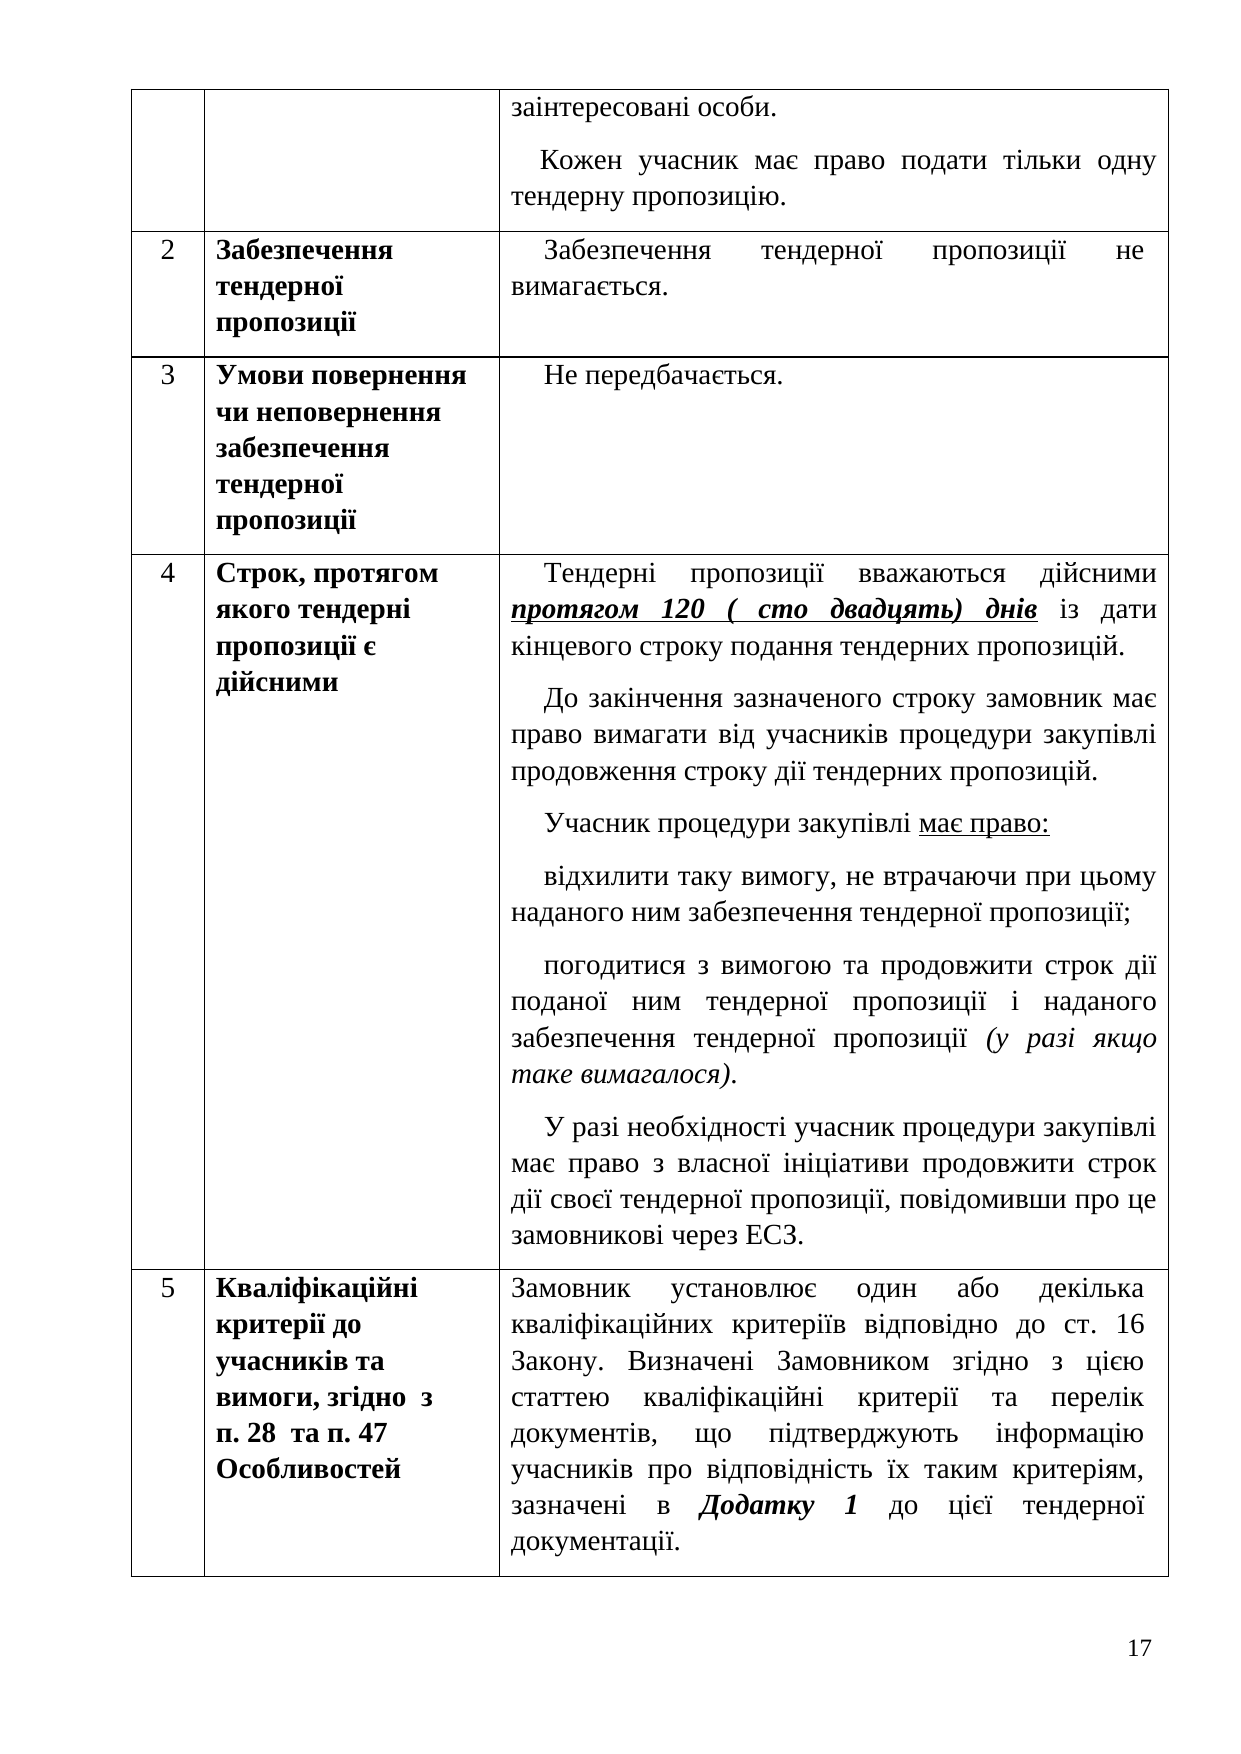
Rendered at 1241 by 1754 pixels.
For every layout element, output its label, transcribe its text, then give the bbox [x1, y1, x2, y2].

table_cell Строк, протягом якого тендерні пропозиції є дійсними [205, 555, 499, 1269]
table_cell 1 [132, 90, 204, 231]
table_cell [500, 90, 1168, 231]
table_cell Не передбачається. [500, 358, 1168, 554]
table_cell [500, 1270, 1168, 1576]
table_cell Забезпечення тендерної пропозиції [205, 232, 499, 356]
table_cell 3 [132, 358, 204, 554]
table_cell 2 [132, 232, 204, 356]
table_cell Тендерні пропозиції вважаються дійсними протягом 120 ( сто двадцять) днів із дати кінцевого строку подання тендерних пропозицій. До закінчення зазначеного строку замовник має право вимагати від учасників процедури закупівлі продовження строку дії тендерних пропозицій. Учасник процедури закупівлі має право: відхилити таку вимогу, не втрачаючи при цьому наданого ним забезпечення тендерної пропозиції; погодитися з вимогою та продовжити строк дії поданої ним тендерної пропозиції і наданого забезпечення тендерної пропозиції (у разі якщо таке вимагалося). У разі необхідності учасник процедури закупівлі має право з власної ініціативи продовжити строк дії своєї тендерної пропозиції, повідомивши про це замовникові через ЕСЗ. [500, 555, 1168, 1269]
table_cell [205, 1270, 499, 1576]
table_cell Умови повернення чи неповернення забезпечення тендерної пропозиції [205, 358, 499, 554]
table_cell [205, 90, 499, 231]
table_cell 5 [132, 1270, 204, 1576]
table_cell Забезпечення тендерної пропозиції не вимагається. [500, 232, 1168, 356]
table_cell 4 [132, 555, 204, 1269]
